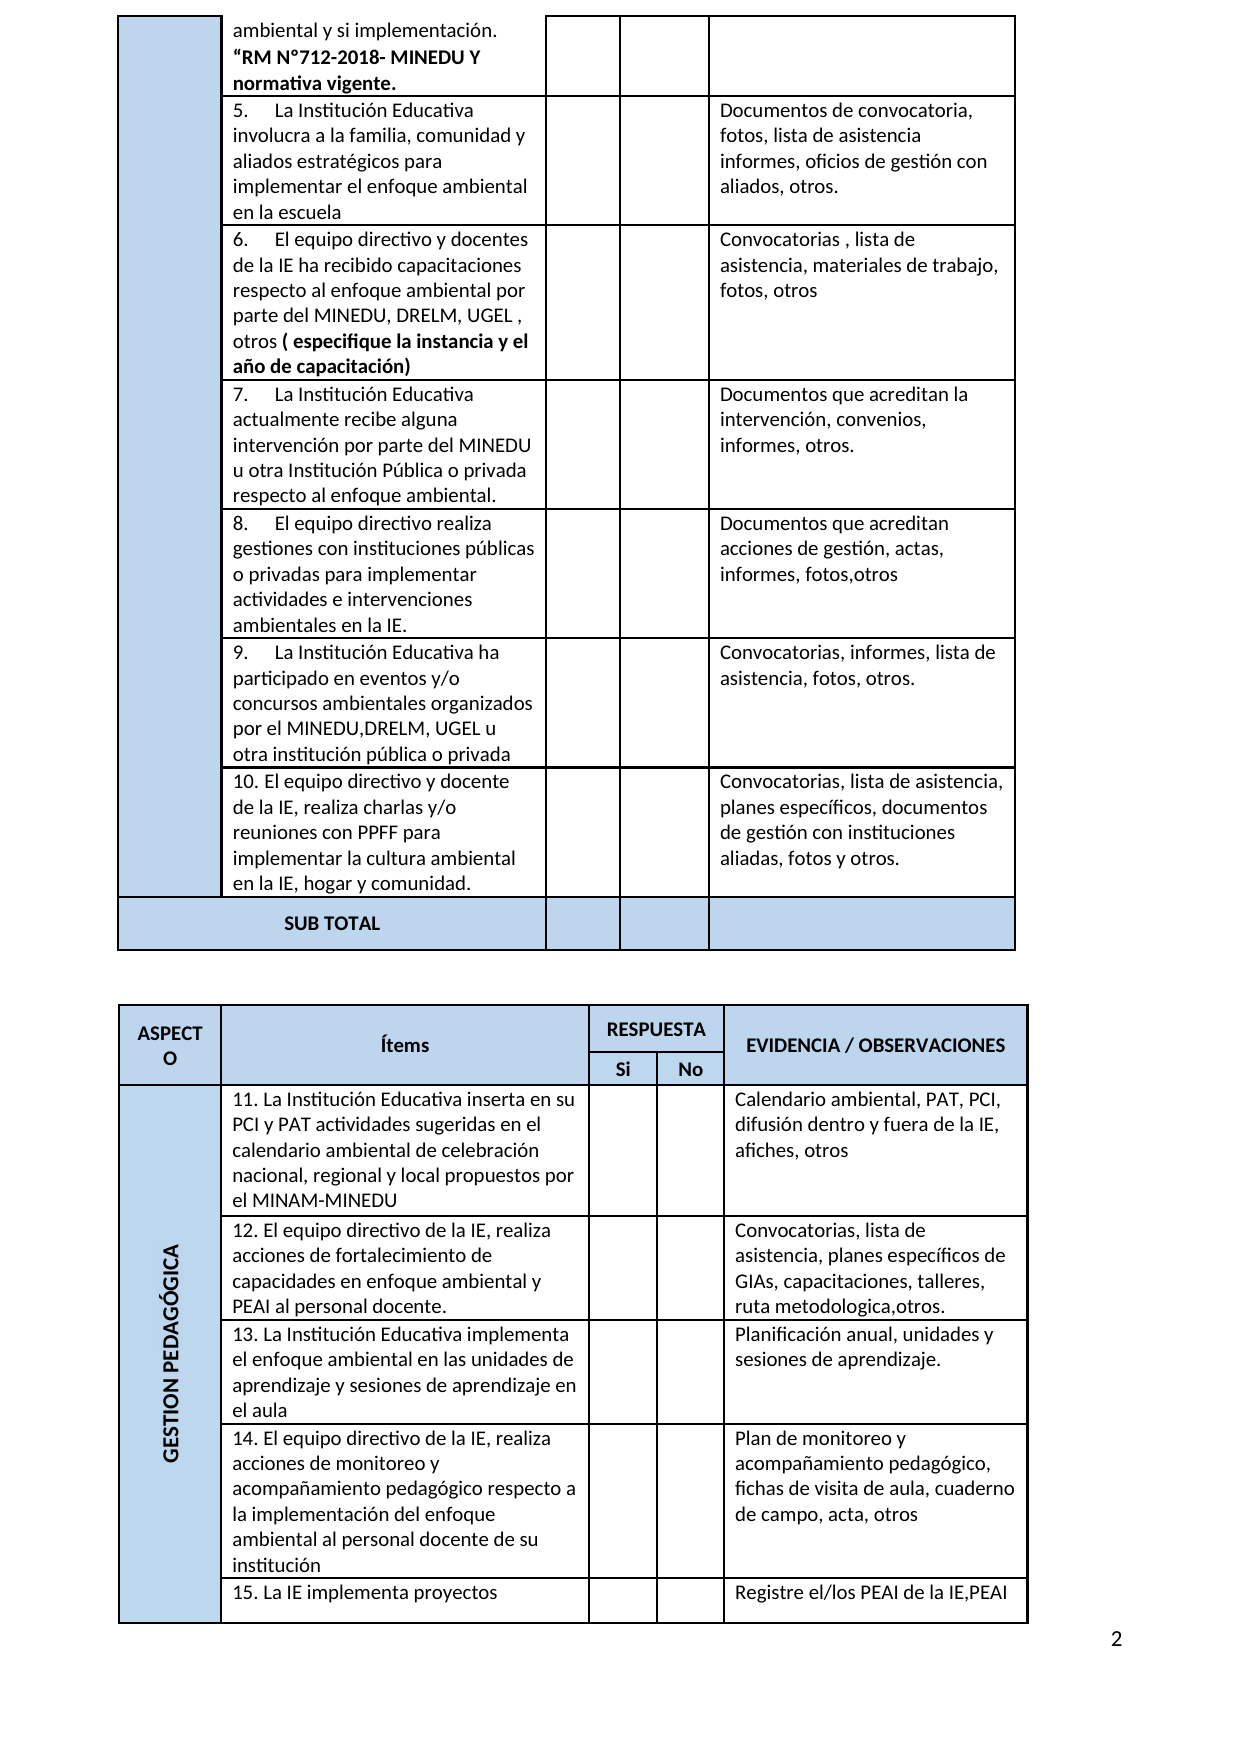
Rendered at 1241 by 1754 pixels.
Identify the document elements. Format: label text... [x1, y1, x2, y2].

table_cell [223, 15, 545, 42]
table_cell [590, 1425, 656, 1577]
table_cell Convocatorias, informes, lista de asistencia, fotos, otros. [710, 639, 1014, 766]
table_cell Convocatorias , lista de asistencia, materiales de trabajo, fotos, otros [710, 226, 1014, 379]
table_cell [621, 17, 708, 95]
table_cell 6. El equipo directivo y docentes de la IE ha recibido capacitaciones respecto al enfoque ambiental por parte del MINEDU, DRELM, UGEL , otros ( especifique la instancia y el año de capacitación) [223, 226, 545, 379]
table_cell 7. La Institución Educativa actualmente recibe alguna intervención por parte del MINEDU u otra Institución Pública o privada respecto al enfoque ambiental. [223, 381, 545, 508]
table_cell [547, 97, 619, 224]
table_cell [547, 510, 619, 637]
table_cell Planificación anual, unidades y sesiones de aprendizaje. [725, 1321, 1026, 1423]
table_cell [710, 898, 1014, 949]
table_cell [621, 898, 708, 949]
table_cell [725, 1579, 1026, 1622]
table_cell [590, 1086, 656, 1215]
table_cell Si [590, 1053, 656, 1084]
table_cell Documentos que acreditan acciones de gestión, actas, informes, fotos,otros [710, 510, 1014, 637]
table_cell [621, 639, 708, 766]
table_cell 10. El equipo directivo y docente de la IE, realiza charlas y/o reuniones con PPFF para implementar la cultura ambiental en la IE, hogar y comunidad. [223, 769, 545, 896]
table_cell [547, 226, 619, 379]
table_header EVIDENCIA / OBSERVACIONES [725, 1006, 1026, 1084]
table_cell GESTION PEDAGÓGICA [120, 1086, 220, 1622]
table_cell Convocatorias, lista de asistencia, planes específicos de GIAs, capacitaciones, talleres, ruta metodologica,otros. [725, 1217, 1026, 1319]
table_header Ítems [222, 1006, 588, 1084]
table_cell [590, 1321, 656, 1423]
table_cell [621, 226, 708, 379]
table_cell Calendario ambiental, PAT, PCI, difusión dentro y fuera de la IE, afiches, otros [725, 1086, 1026, 1215]
table_cell “RM Nº712-2018- MINEDU Y normativa vigente. [223, 42, 545, 95]
table_cell [621, 381, 708, 508]
table_header ASPECTO [120, 1006, 220, 1084]
table_cell 9. La Institución Educativa ha participado en eventos y/o concursos ambientales organizados por el MINEDU,DRELM, UGEL u otra institución pública o privada [223, 639, 545, 766]
table_cell Documentos que acreditan la intervención, convenios, informes, otros. [710, 381, 1014, 508]
table_cell 13. La Institución Educativa implementa el enfoque ambiental en las unidades de aprendizaje y sesiones de aprendizaje en el aula [222, 1321, 588, 1423]
table_cell Plan de monitoreo y acompañamiento pedagógico, fichas de visita de aula, cuaderno de campo, acta, otros [725, 1425, 1026, 1577]
table_cell 12. El equipo directivo de la IE, realiza acciones de fortalecimiento de capacidades en enfoque ambiental y PEAI al personal docente. [222, 1217, 588, 1319]
table_cell [621, 97, 708, 224]
table_cell [547, 898, 619, 949]
table_cell [621, 510, 708, 637]
table_header RESPUESTA [590, 1006, 723, 1051]
table_cell 5. La Institución Educativa involucra a la familia, comunidad y aliados estratégicos para implementar el enfoque ambiental en la escuela [223, 97, 545, 224]
table_cell 11. La Institución Educativa inserta en su PCI y PAT actividades sugeridas en el calendario ambiental de celebración nacional, regional y local propuestos por el MINAM-MINEDU [222, 1086, 588, 1215]
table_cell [710, 17, 1014, 95]
table_cell [590, 1217, 656, 1319]
table_cell SUB TOTAL [119, 898, 545, 949]
table_cell Documentos de convocatoria, fotos, lista de asistencia informes, oficios de gestión con aliados, otros. [710, 97, 1014, 224]
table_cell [222, 1579, 588, 1622]
table_cell [658, 1579, 723, 1622]
table_cell [590, 1579, 656, 1622]
table_cell No [658, 1053, 723, 1084]
table_cell [658, 1086, 723, 1215]
table_cell [547, 639, 619, 766]
table_cell [658, 1217, 723, 1319]
table_cell [547, 769, 619, 896]
table_cell 8. El equipo directivo realiza gestiones con instituciones públicas o privadas para implementar actividades e intervenciones ambientales en la IE. [223, 510, 545, 637]
table_cell 14. El equipo directivo de la IE, realiza acciones de monitoreo y acompañamiento pedagógico respecto a la implementación del enfoque ambiental al personal docente de su institución [222, 1425, 588, 1577]
table_cell Convocatorias, lista de asistencia, planes específicos, documentos de gestión con instituciones aliadas, fotos y otros. [710, 769, 1014, 896]
table_cell [658, 1321, 723, 1423]
table_cell [547, 381, 619, 508]
table_cell [547, 17, 619, 95]
table_cell [621, 769, 708, 896]
table_cell [658, 1425, 723, 1577]
